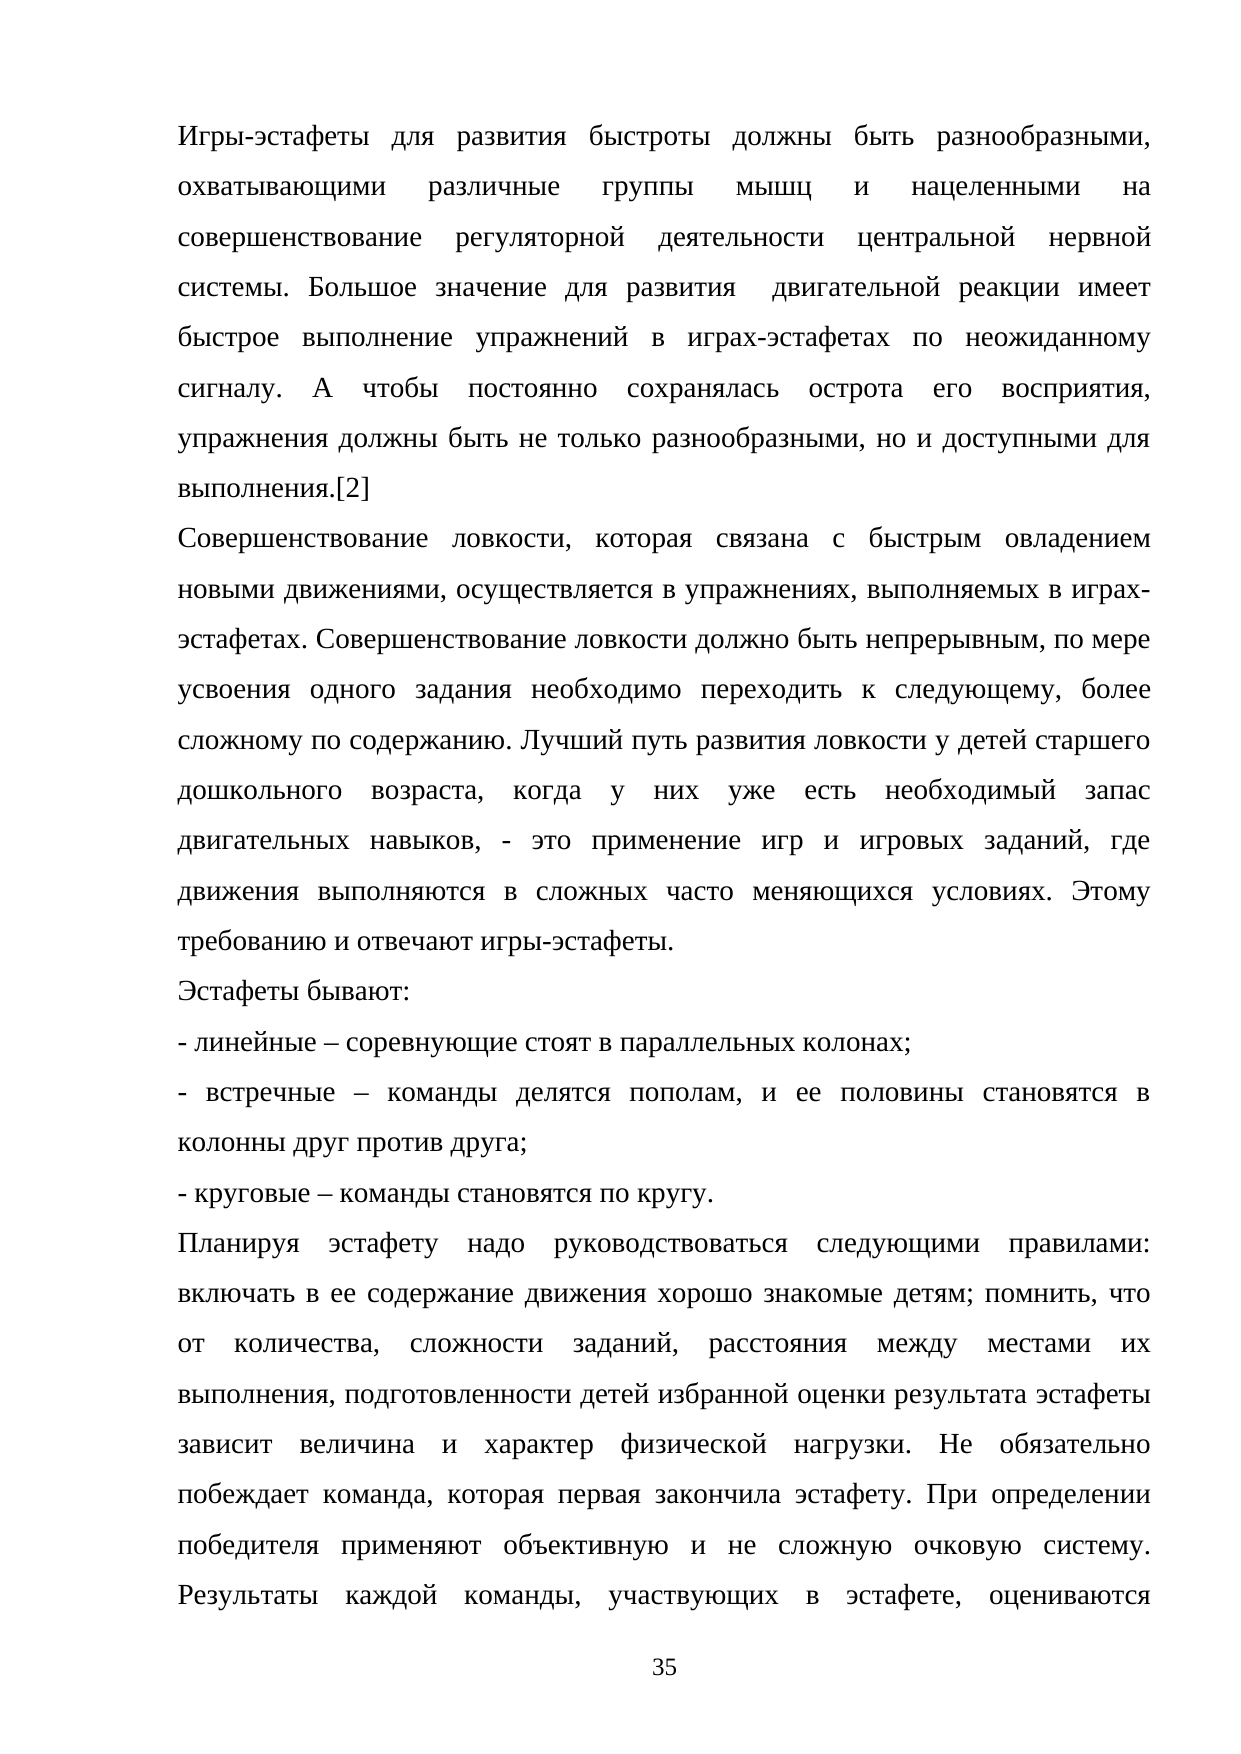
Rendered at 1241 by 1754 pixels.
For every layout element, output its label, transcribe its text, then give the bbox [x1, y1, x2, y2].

text Совершенствование ловкости, которая связана с быстрым овладением новыми движениями, осуществляется в упражнениях, выполняемых в играх-эстафетах. Совершенствование ловкости должно быть непрерывным, по мере усвоения одного задания необходимо переходить к следующему, более сложному по содержанию. Лучший путь развития ловкости у детей старшего дошкольного возраста, когда у них уже есть необходимый запас двигательных навыков, - это применение игр и игровых заданий, где движения выполняются в сложных часто меняющихся условиях. Этому требованию и отвечают игры-эстафеты. [177, 521, 1152, 957]
text - линейные – соревнующие стоят в параллельных колонах; [177, 1024, 1152, 1057]
text - встречные – команды делятся пополам, и ее половины становятся в колонны друг против друга; [177, 1074, 1152, 1158]
text Игры-эстафеты для развития быстроты должны быть разнообразными, охватывающими различные группы мышц и нацеленными на совершенствование регуляторной деятельности центральной нервной системы. Большое значение для развития двигательной реакции имеет быстрое выполнение упражнений в играх-эстафетах по неожиданному сигналу. А чтобы постоянно сохранялась острота его восприятия, упражнения должны быть не только разнообразными, но и доступными для выполнения.[2] [177, 118, 1152, 504]
text - круговые – команды становятся по кругу. [177, 1175, 1152, 1208]
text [177, 1225, 1152, 1611]
text Эстафеты бывают: [177, 973, 1152, 1007]
